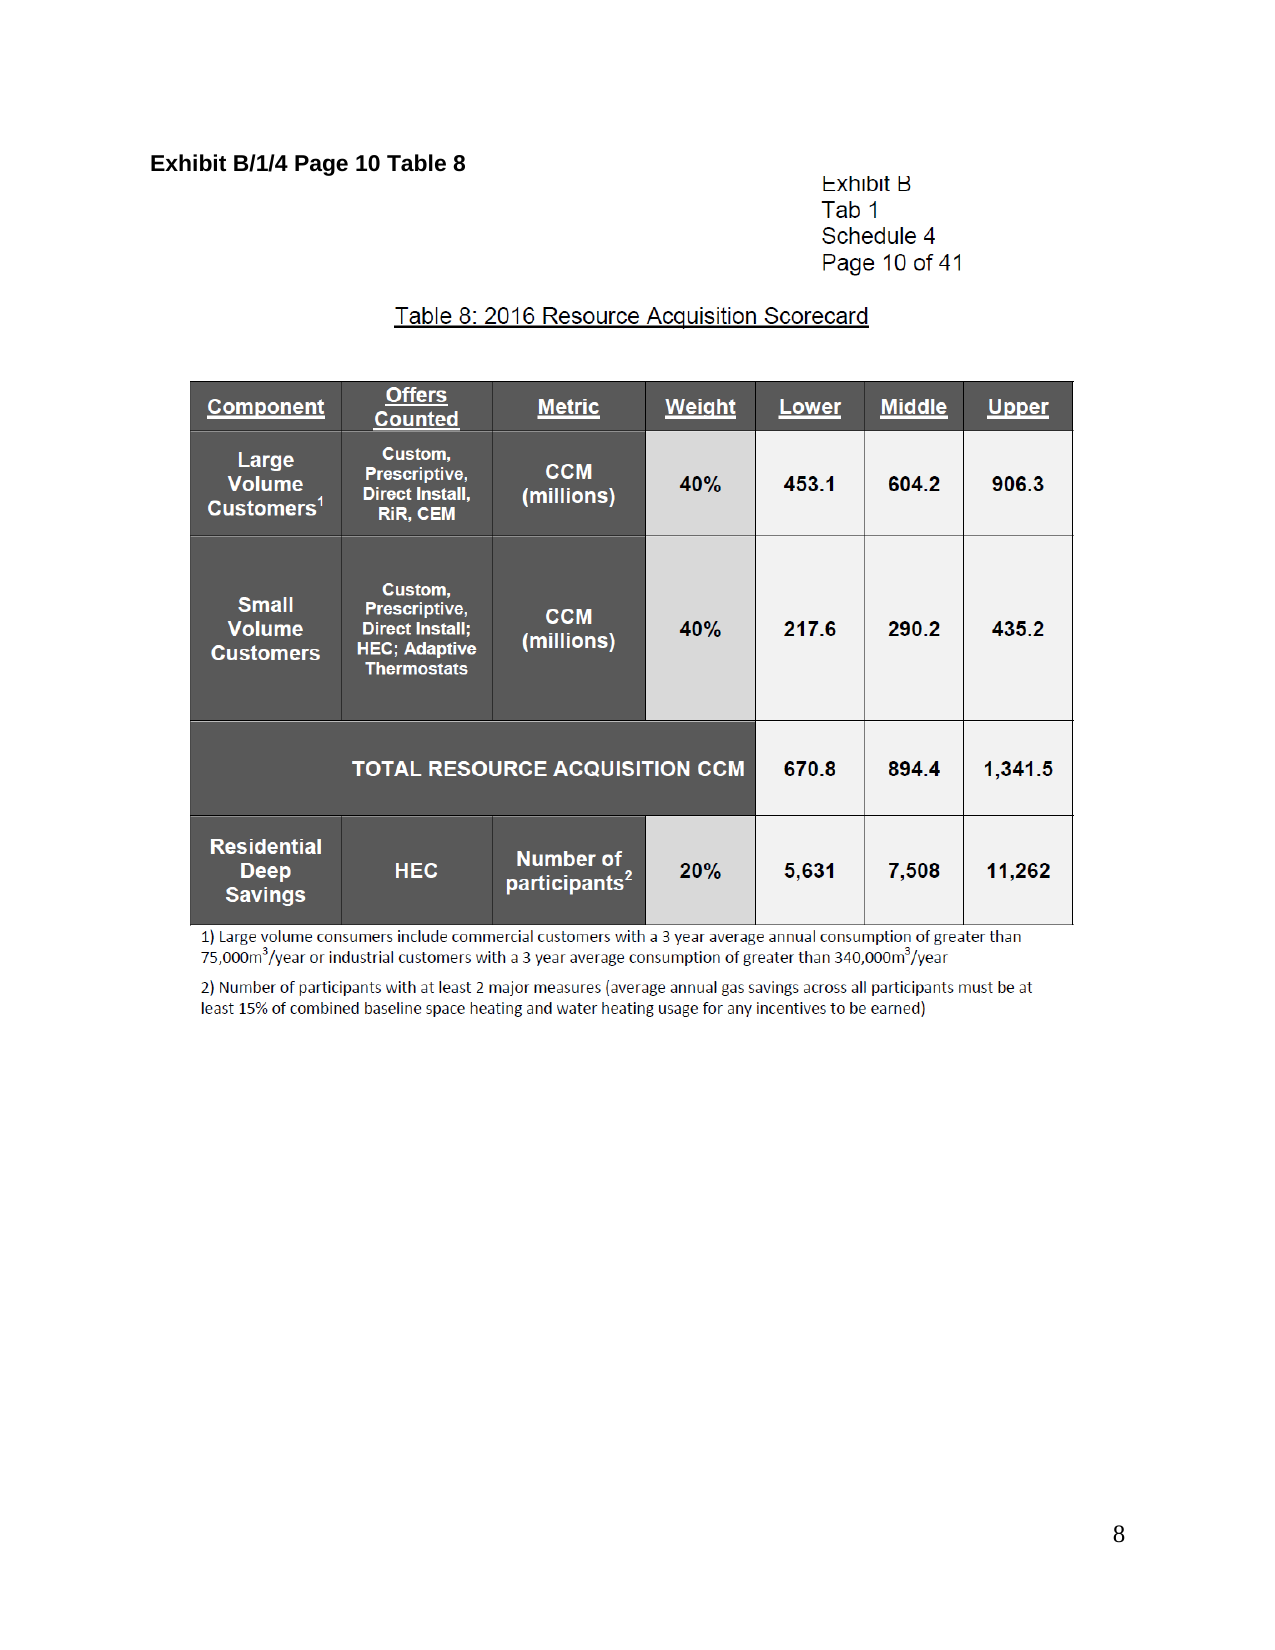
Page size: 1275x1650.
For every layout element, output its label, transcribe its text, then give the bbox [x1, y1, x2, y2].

text Exhibit B/1/4 Page 10 Table 8 [150, 150, 1125, 176]
